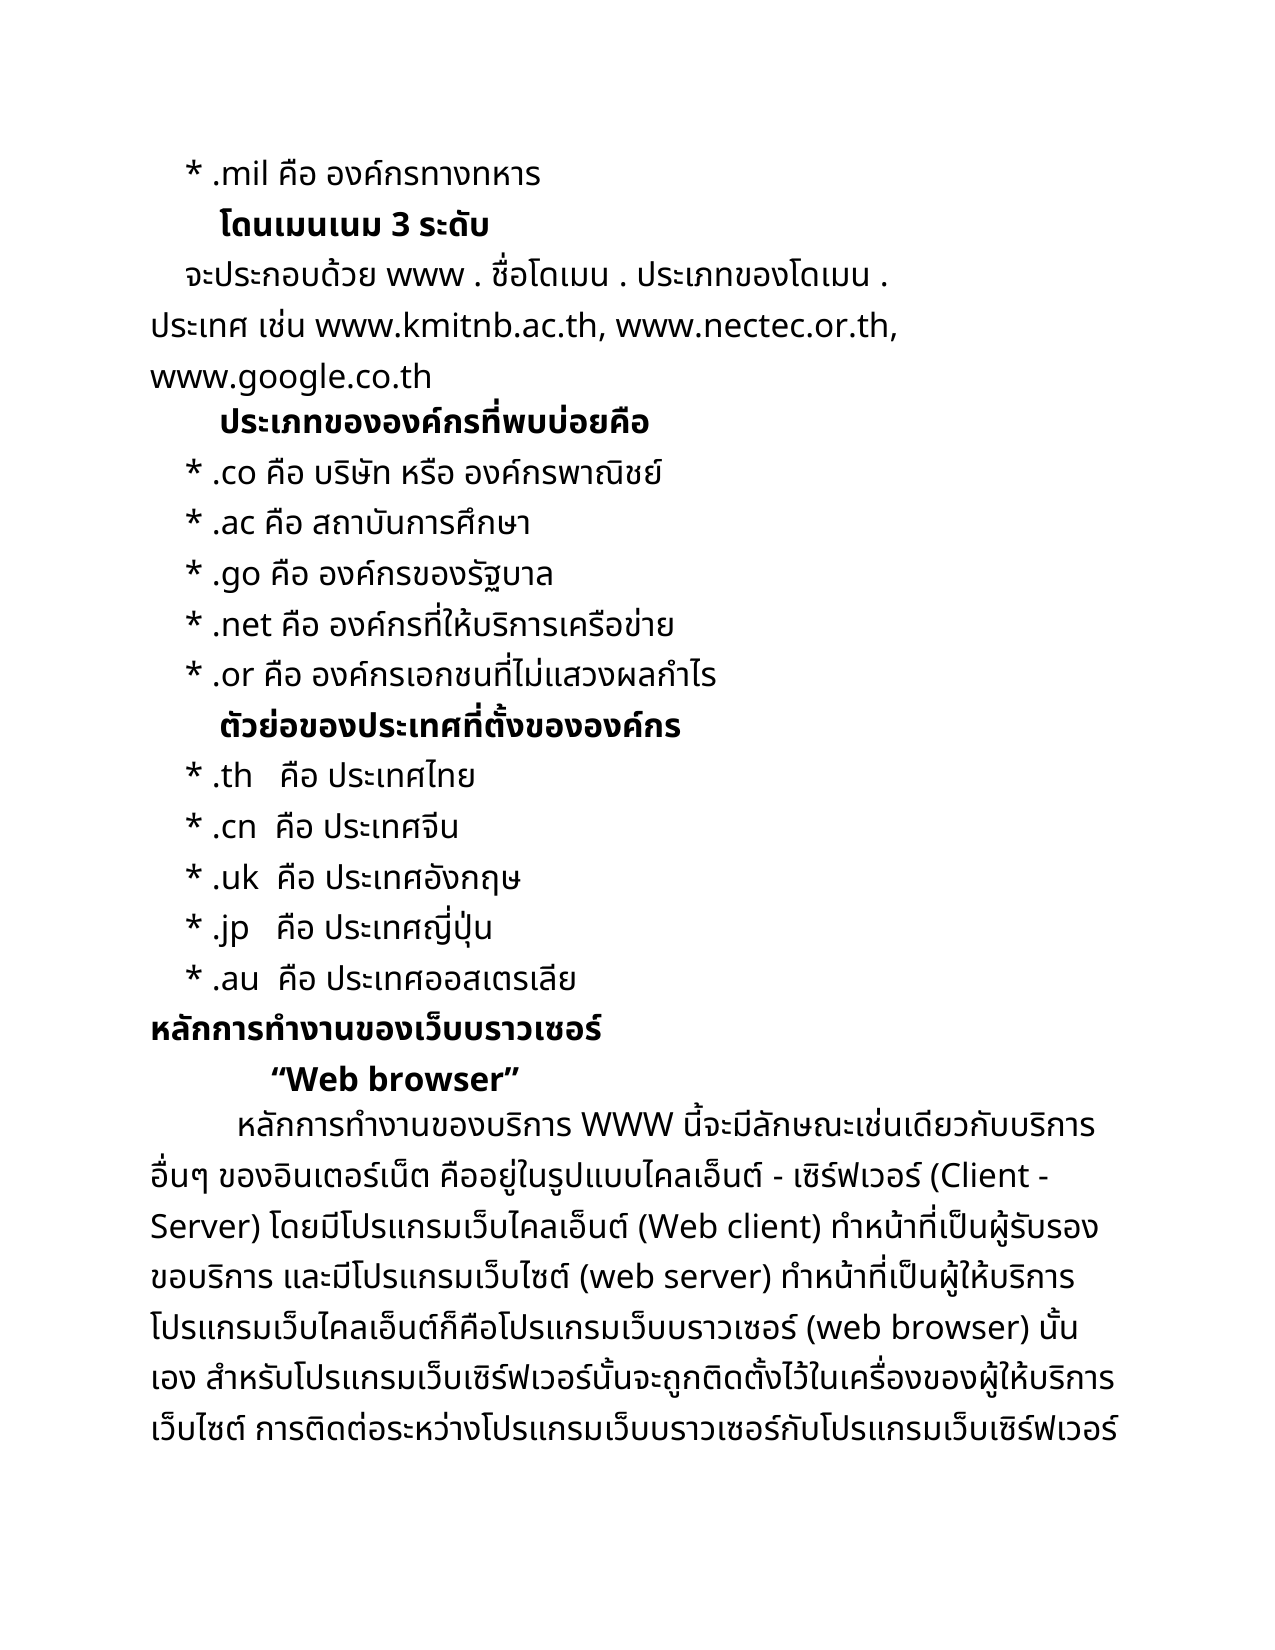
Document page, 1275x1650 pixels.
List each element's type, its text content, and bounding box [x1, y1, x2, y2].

text หลักการทำงานของเว็บบราวเซอร์ [150, 1005, 1125, 1056]
text * .au คือ ประเทศออสเตรเลีย [150, 955, 1125, 1005]
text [150, 1101, 1125, 1455]
text ประเภทขององค์กรที่พบบ่อยคือ * .co คือ บริษัท หรือ องค์กรพาณิชย์ * .ac คือ สถาบันการศึกษา * .go คือ องค์กรของรัฐบาล * .net คือ องค์กรที่ให้บริการเครือข่าย * .or คือ องค์กรเอกชนที่ไม่แสวงผลกำไร [150, 398, 1125, 702]
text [150, 150, 1125, 398]
text ตัวย่อของประเทศที่ตั้งขององค์กร * .th คือ ประเทศไทย * .cn คือ ประเทศจีน * .uk คือ ประเทศอังกฤษ * .jp คือ ประเทศญี่ปุ่น [150, 702, 1125, 955]
text “Web browser” [150, 1056, 1125, 1101]
